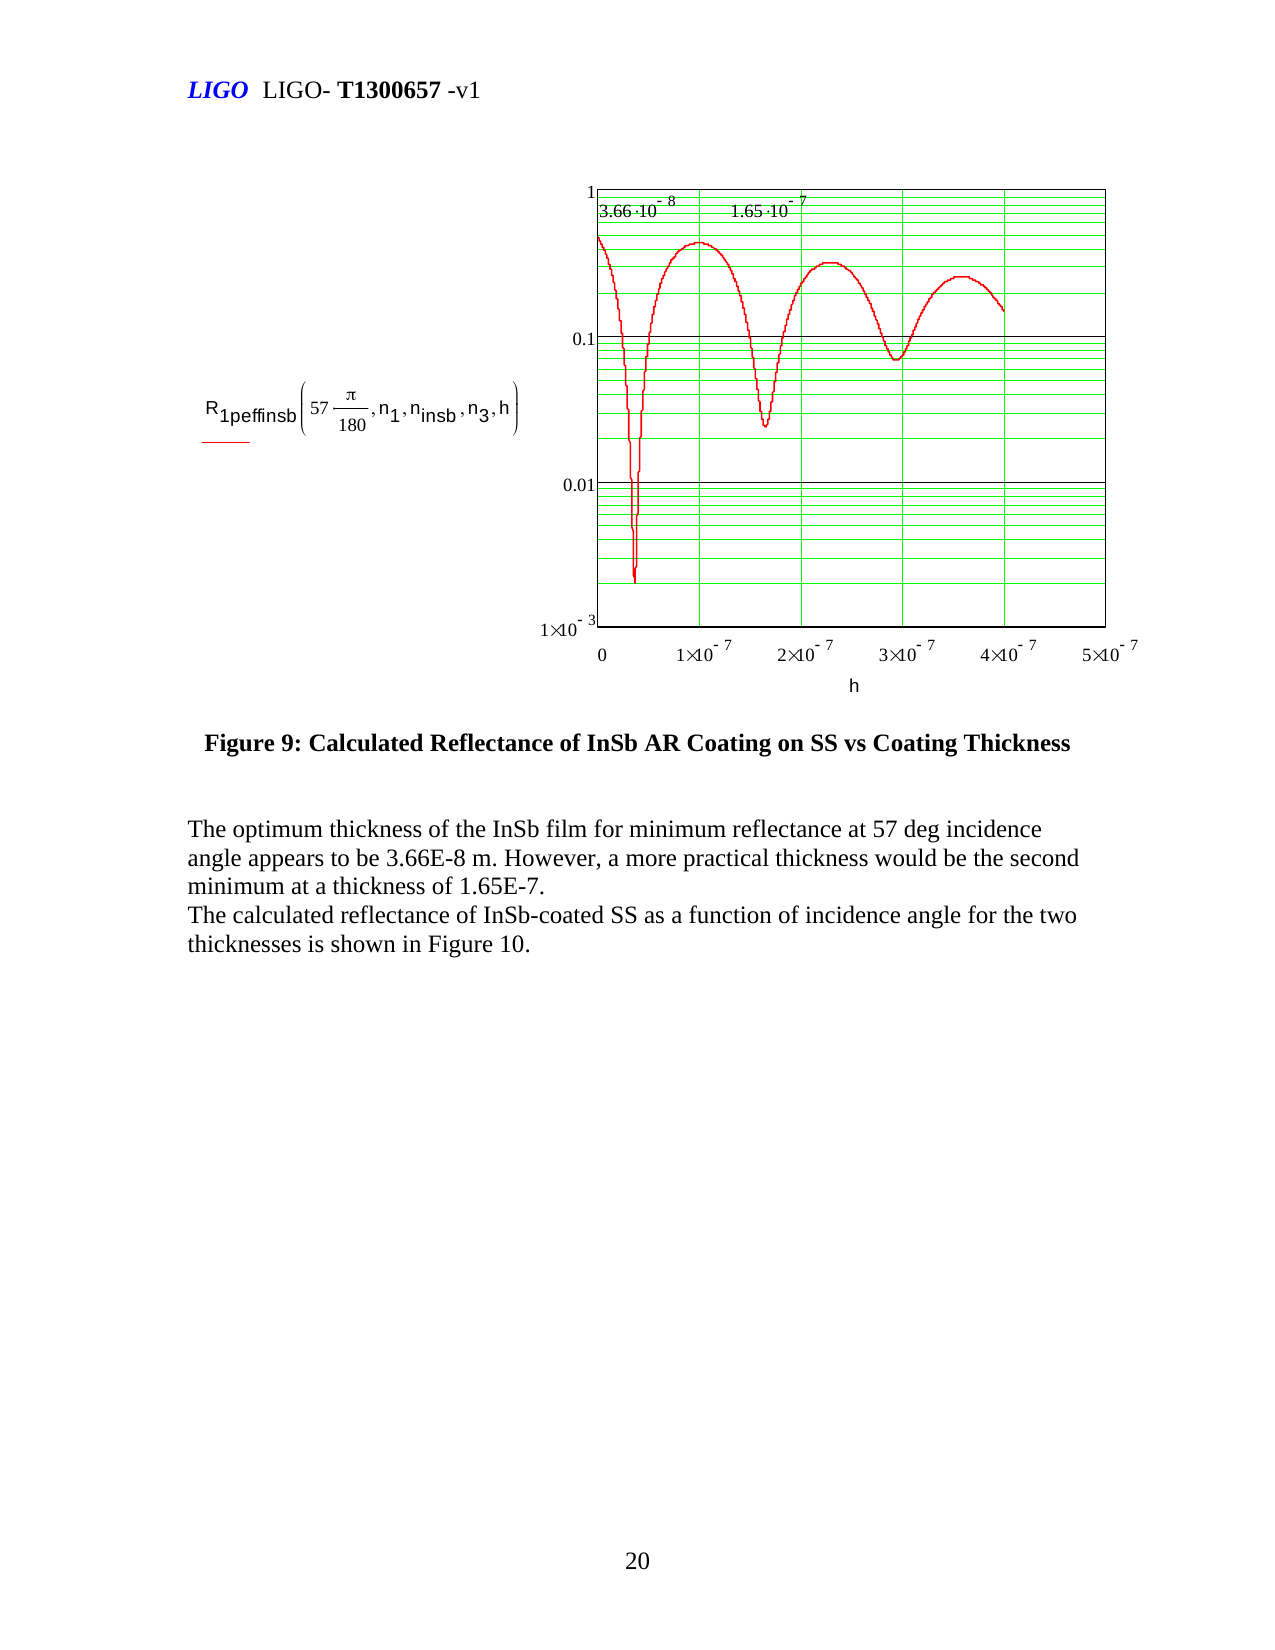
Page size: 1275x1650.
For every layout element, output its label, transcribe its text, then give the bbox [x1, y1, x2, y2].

text The optimum thickness of the InSb film for minimum reflectance at 57 deg incidence angle appears to be 3.66E-8 m. However, a more practical thickness would be the second minimum at a thickness of 1.65E-7. [187, 814, 1087, 900]
text The calculated reflectance of InSb-coated SS as a function of incidence angle for the two thicknesses is shown in Figure 10. [187, 900, 1087, 958]
text Figure 9: Calculated Reflectance of InSb AR Coating on SS vs Coating Thickness [187, 728, 1087, 756]
